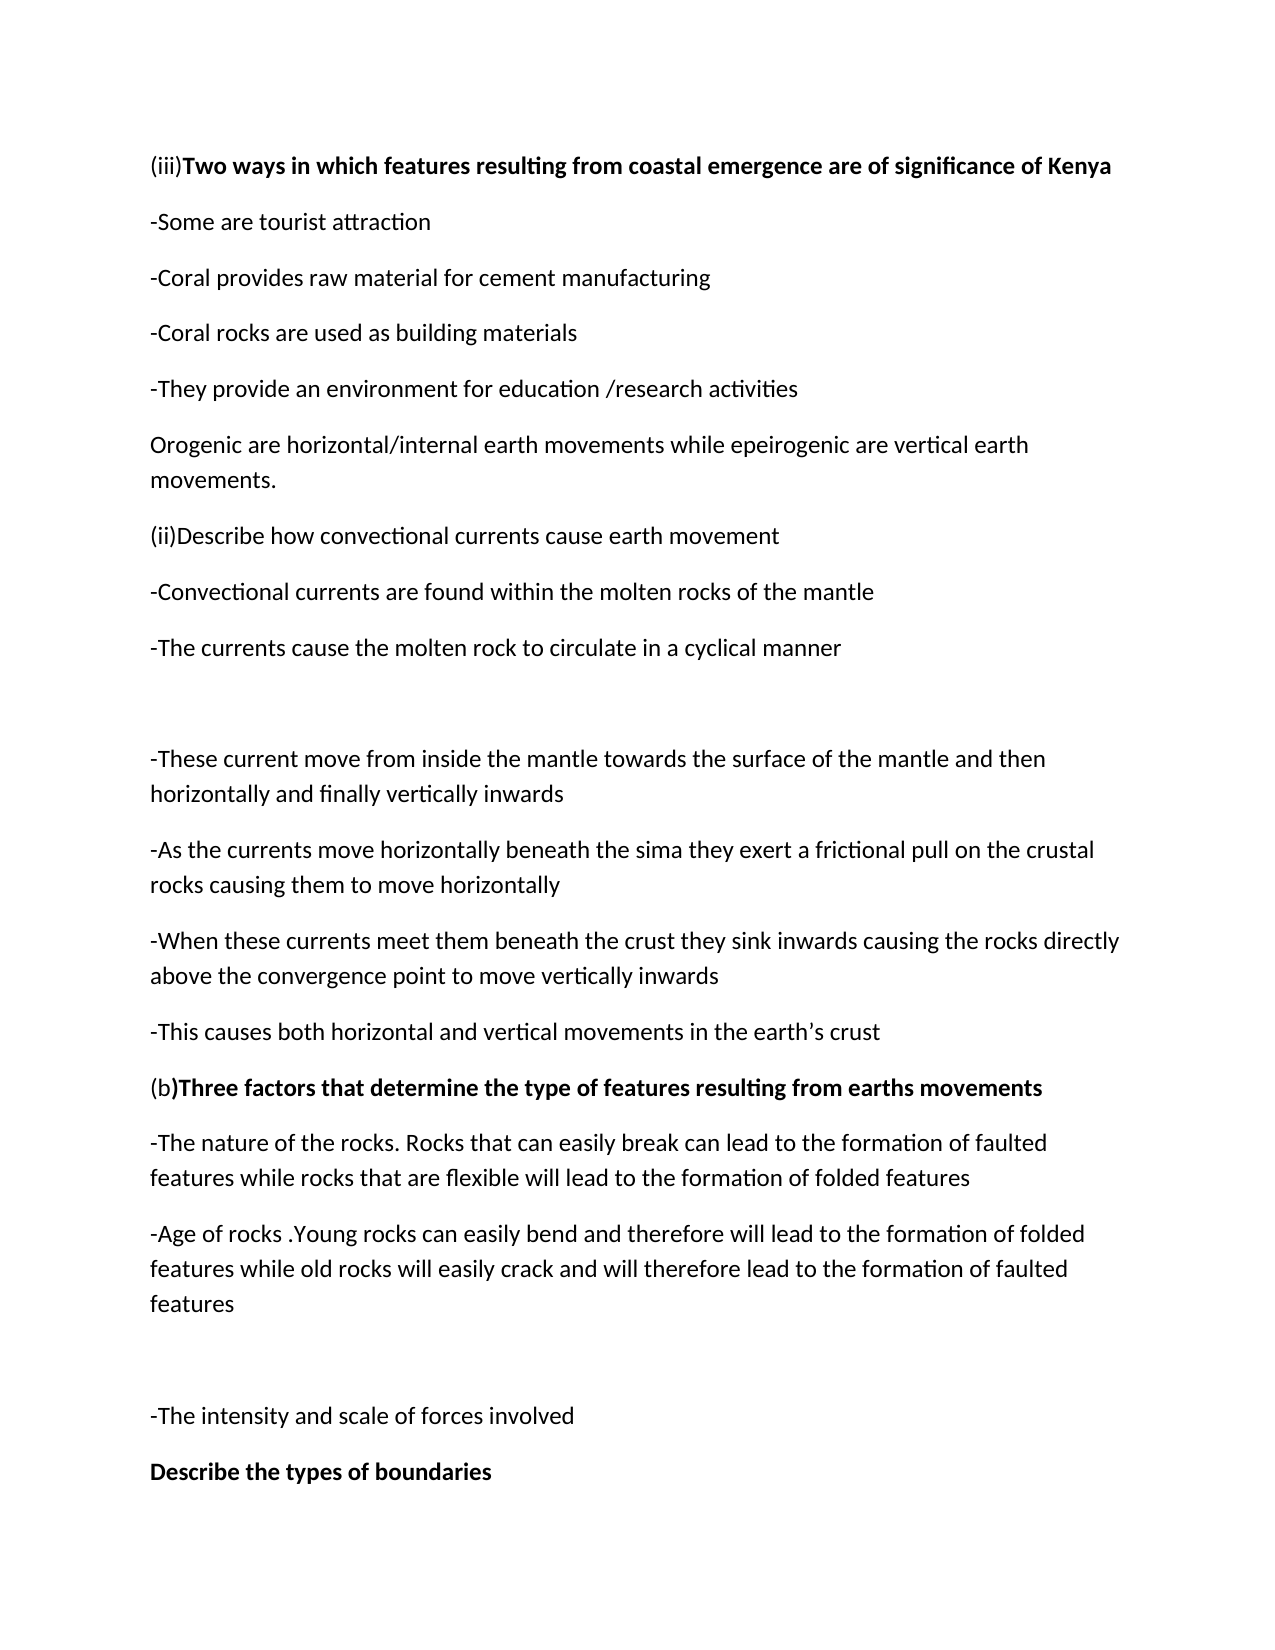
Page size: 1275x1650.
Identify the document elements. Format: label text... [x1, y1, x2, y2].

text -Coral rocks are used as building materials [150, 317, 1125, 348]
text (ii)Describe how convectional currents cause earth movement [150, 520, 1125, 551]
text Orogenic are horizontal/internal earth movements while epeirogenic are vertical earth movements. [150, 429, 1125, 495]
text -This causes both horizontal and vertical movements in the earth’s crust [150, 1016, 1125, 1046]
text -Convectional currents are found within the molten rocks of the mantle [150, 576, 1125, 606]
text (iii)Two ways in which features resulting from coastal emergence are of significance of Kenya [150, 150, 1125, 181]
text -The currents cause the molten rock to circulate in a cyclical manner [150, 632, 1125, 662]
text -As the currents move horizontally beneath the sima they exert a frictional pull on the crustal rocks causing them to move horizontally [150, 834, 1125, 900]
text -The nature of the rocks. Rocks that can easily break can lead to the formation of faulted features while rocks that are flexible will lead to the formation of folded features [150, 1127, 1125, 1193]
text -Coral provides raw material for cement manufacturing [150, 262, 1125, 292]
text -Some are tourist attraction [150, 206, 1125, 236]
text -They provide an environment for education /research activities [150, 373, 1125, 404]
text -Age of rocks .Young rocks can easily bend and therefore will lead to the formation of folded features while old rocks will easily crack and will therefore lead to the formation of faulted features [150, 1218, 1125, 1319]
text -When these currents meet them beneath the crust they sink inwards causing the rocks directly above the convergence point to move vertically inwards [150, 925, 1125, 991]
text Describe the types of boundaries [150, 1456, 1125, 1486]
text -These current move from inside the mantle towards the surface of the mantle and then horizontally and finally vertically inwards [150, 743, 1125, 809]
text (b)Three factors that determine the type of features resulting from earths movements [150, 1072, 1125, 1102]
text -The intensity and scale of forces involved [150, 1400, 1125, 1431]
